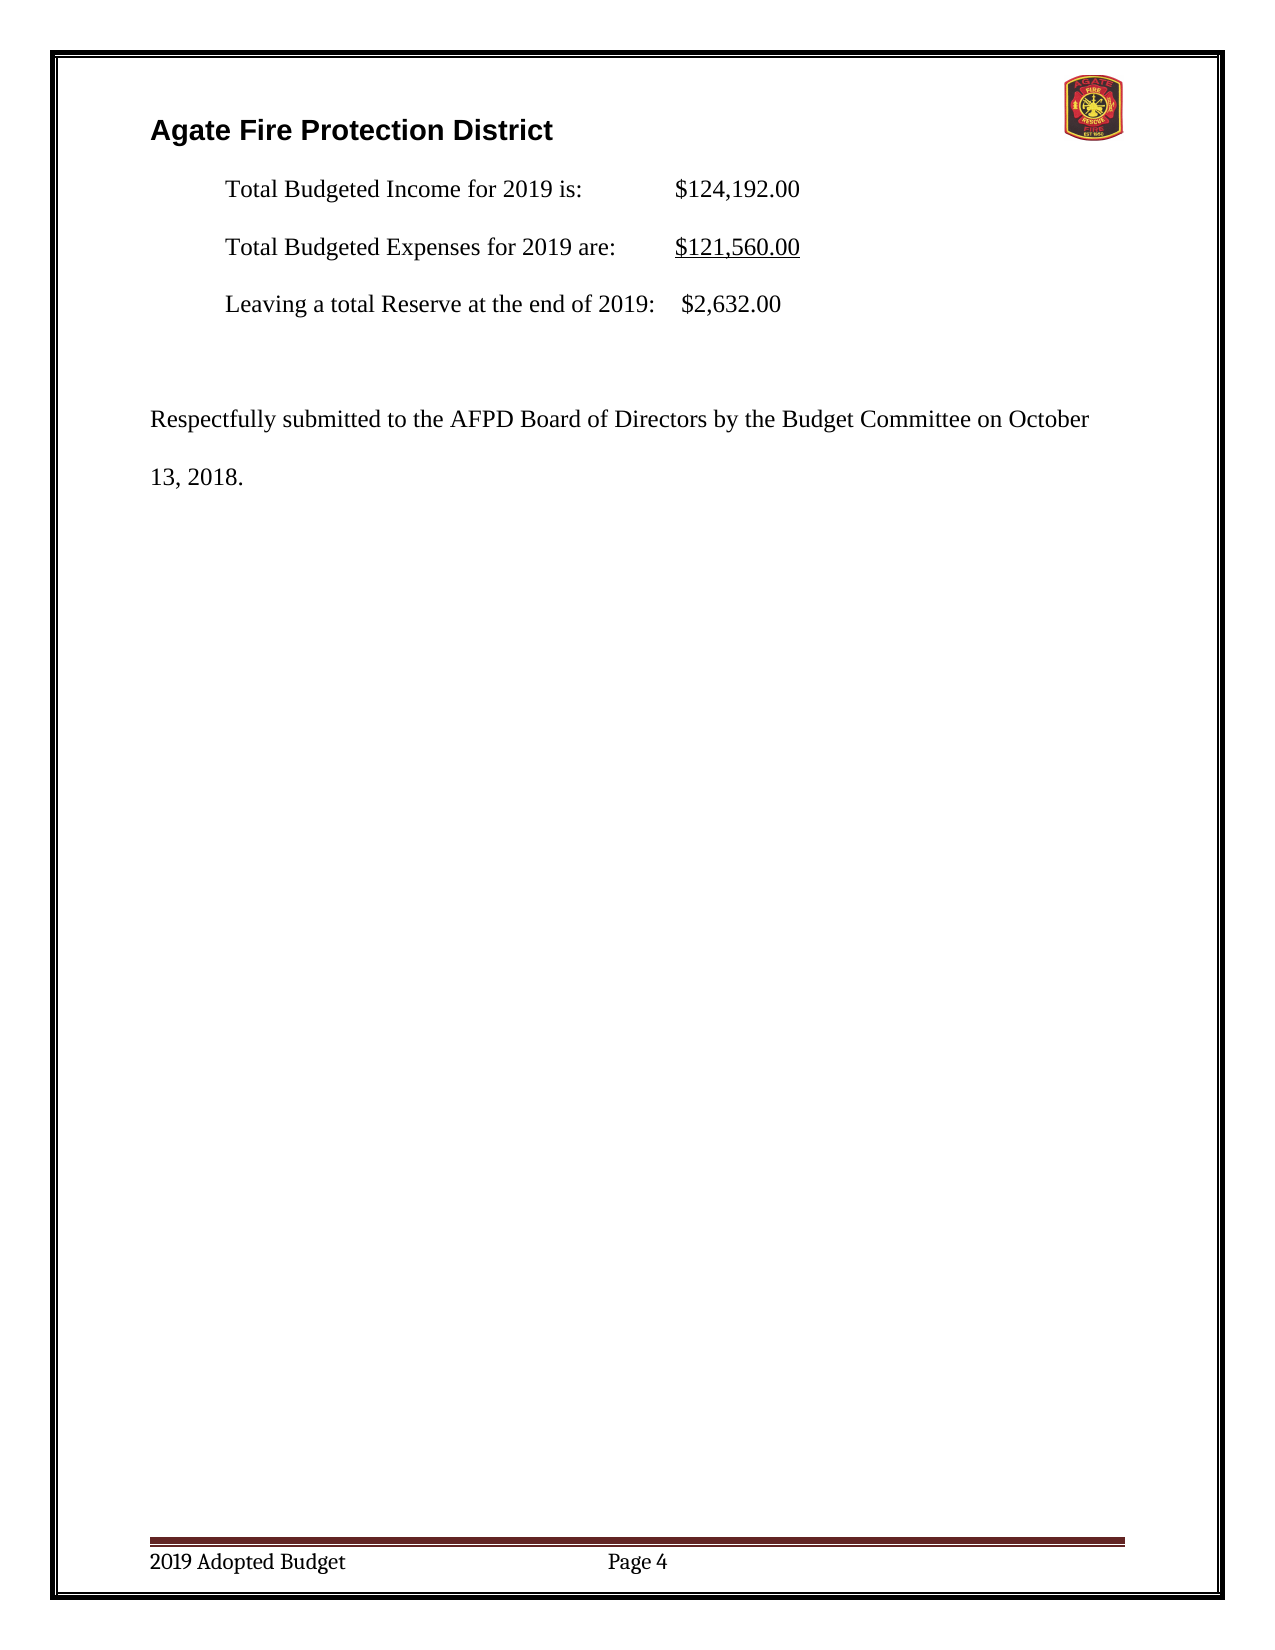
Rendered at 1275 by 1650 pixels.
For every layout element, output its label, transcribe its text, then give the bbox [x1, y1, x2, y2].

text Total Budgeted Expenses for 2019 are: $121,560.00 [150, 232, 1125, 261]
text Total Budgeted Income for 2019 is: $124,192.00 [150, 174, 1125, 203]
picture [1064, 75, 1124, 141]
text Respectfully submitted to the AFPD Board of Directors by the Budget Committee on October 13, 2018. [150, 404, 1125, 491]
text Leaving a total Reserve at the end of 2019: $2,632.00 [150, 289, 1125, 318]
